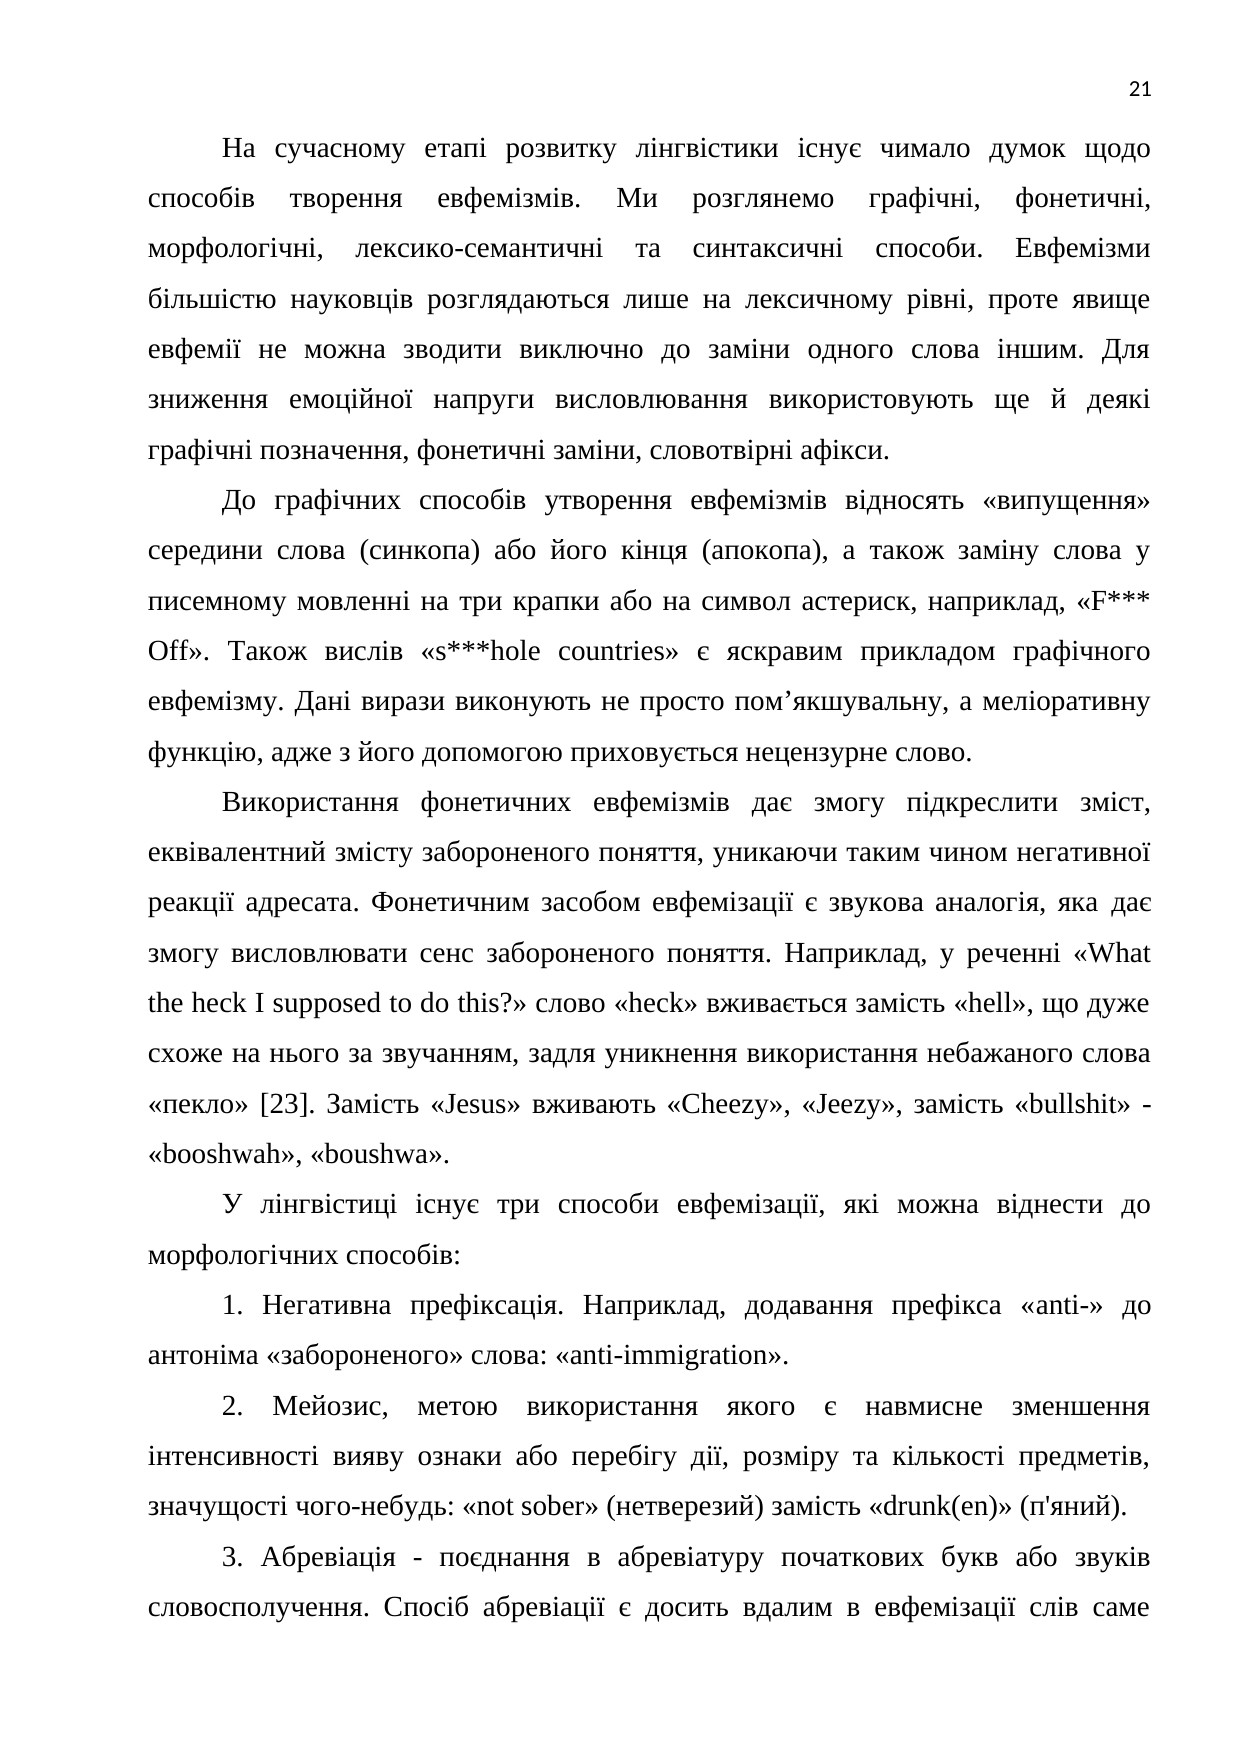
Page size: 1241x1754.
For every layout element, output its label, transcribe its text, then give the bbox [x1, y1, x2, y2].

text У лінгвістиці існує три способи евфемізації, які можна віднести до морфологічних способів: [148, 1186, 1152, 1270]
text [148, 1539, 1152, 1622]
text 1. Негативна префіксація. Наприклад, додавання префікса «anti-» до антоніма «забороненого» слова: «anti-immigration». [148, 1287, 1152, 1371]
text Використання фонетичних евфемізмів дає змогу підкреслити зміст, еквівалентний змісту забороненого поняття, уникаючи таким чином негативної реакції адресата. Фонетичним засобом евфемізації є звукова аналогія, яка дає змогу висловлювати сенс забороненого поняття. Наприклад, у реченні «What the heck I supposed to do this?» слово «heck» вживається замість «hell», що дуже схоже на нього за звучанням, задля уникнення використання небажаного слова «пекло» [23]. Замість «Jesus» вживають «Cheezy», «Jeezy», замість «bullshit» - «booshwah», «boushwa». [148, 784, 1152, 1170]
text На сучасному етапі розвитку лінгвістики існує чимало думок щодо способів творення евфемізмів. Ми розглянемо графічні, фонетичні, морфологічні, лексико-семантичні та синтаксичні способи. Евфемізми більшістю науковців розглядаються лише на лексичному рівні, проте явище евфемії не можна зводити виключно до заміни одного слова іншим. Для зниження емоційної напруги висловлювання використовують ще й деякі графічні позначення, фонетичні заміни, словотвірні афікси. [148, 130, 1152, 465]
text До графічних способів утворення евфемізмів відносять «випущення» середини слова (синкопа) або його кінця (апокопа), а також заміну слова у писемному мовленні на три крапки або на символ астериск, наприклад, «F*** Off». Також вислів «s***hole countries» є яскравим прикладом графічного евфемізму. Дані вирази виконують не просто пом’якшувальну, а меліоративну функцію, адже з його допомогою приховується нецензурне слово. [148, 482, 1152, 767]
text 2. Мейозис, метою використання якого є навмисне зменшення інтенсивності вияву ознаки або перебігу дії, розміру та кількості предметів, значущості чого-небудь: «not sober» (нетверезий) замість «drunk(en)» (п'яний). [148, 1388, 1152, 1522]
